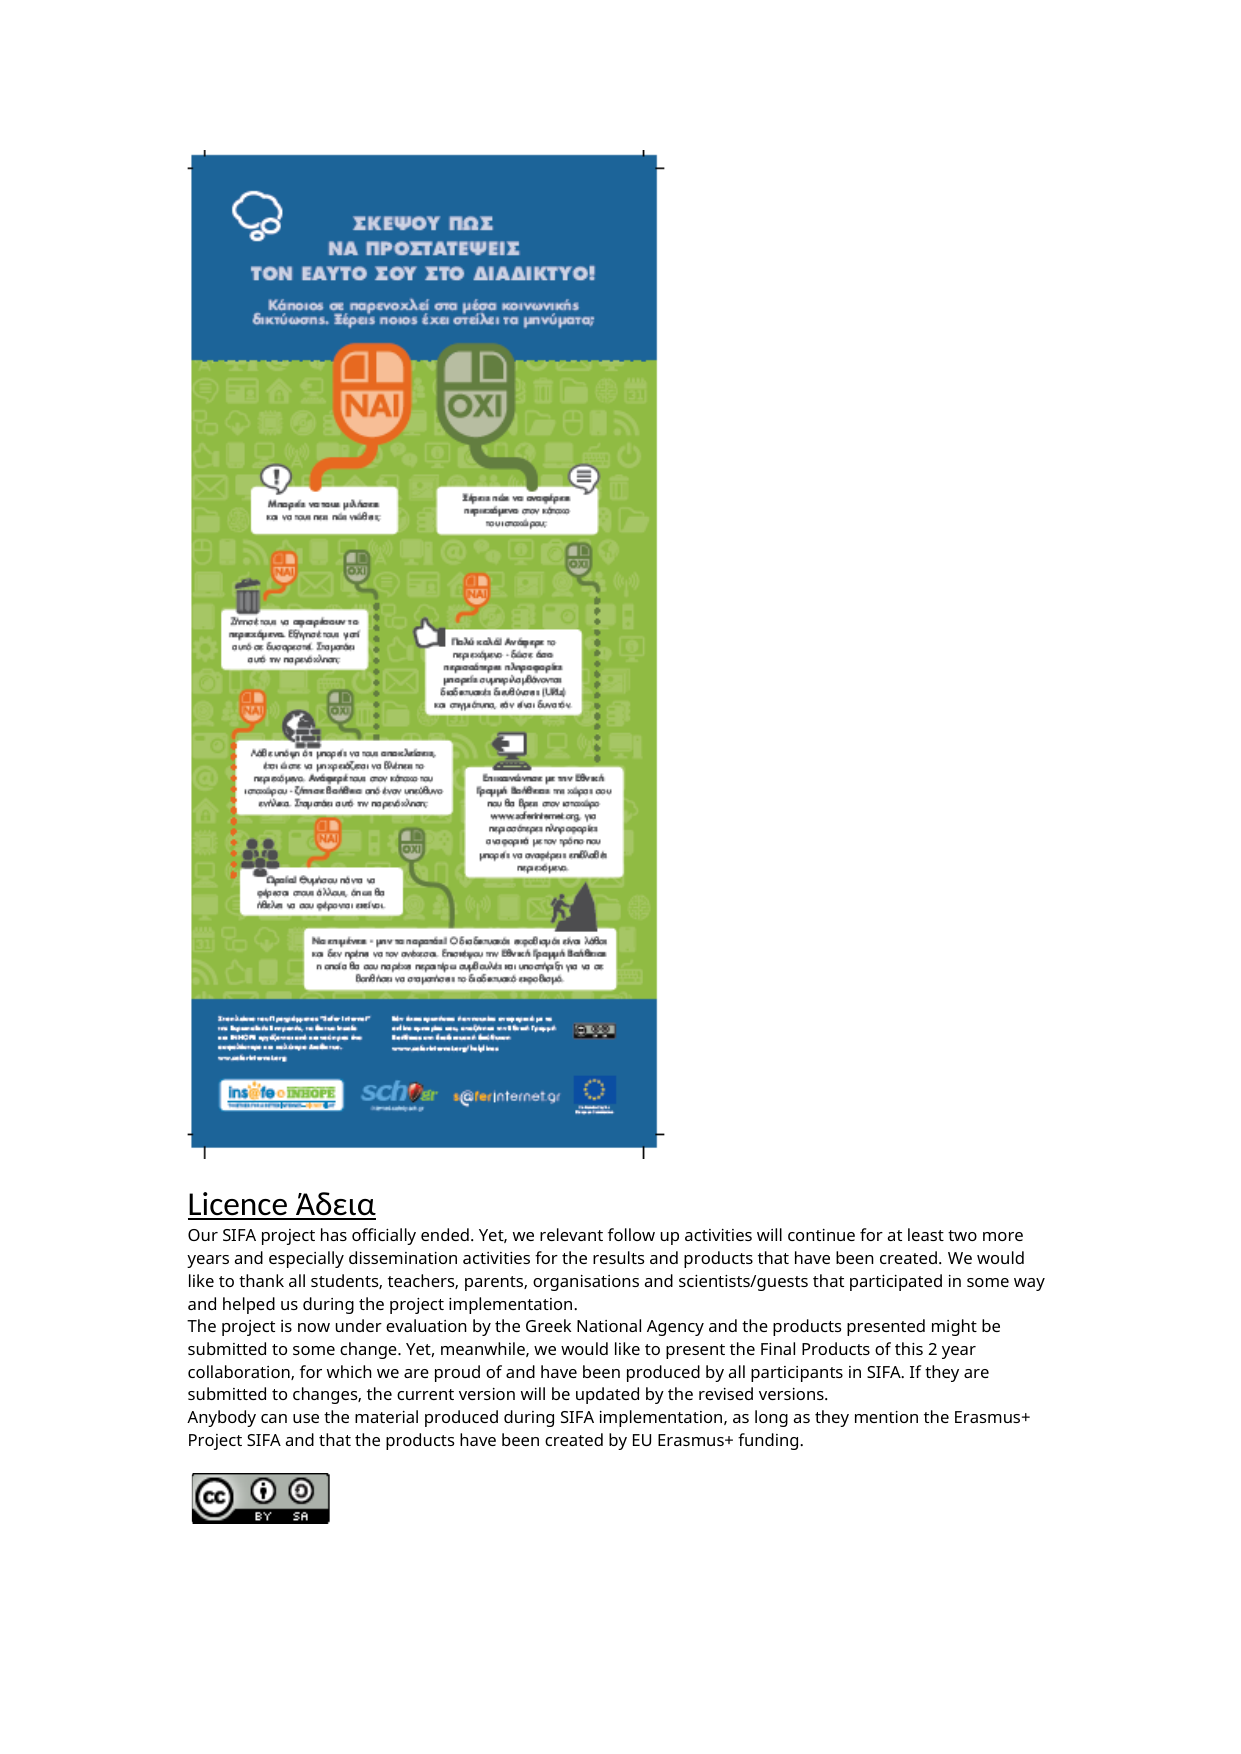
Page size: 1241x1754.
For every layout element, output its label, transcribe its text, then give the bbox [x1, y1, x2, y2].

text The project is now under evaluation by the Greek National Agency and the products presented might be submitted to some change. Yet, meanwhile, we would like to present the Final Products of this 2 year collaboration, for which we are proud of and have been produced by all participants in SIFA. If they are submitted to changes, the current version will be updated by the revised versions. [187, 1315, 1053, 1406]
picture [191, 1473, 330, 1524]
text Licence Άδεια [187, 1183, 1053, 1224]
picture [187, 150, 665, 1159]
text Anybody can use the material produced during SIFA implementation, as long as they mention the Erasmus+ Project SIFA and that the products have been created by EU Erasmus+ funding. [187, 1406, 1053, 1451]
text Our SIFA project has officially ended. Yet, we relevant follow up activities will continue for at least two more years and especially dissemination activities for the results and products that have been created. We would like to thank all students, teachers, parents, organisations and scientists/guests that participated in some way and helped us during the project implementation. [187, 1224, 1053, 1315]
